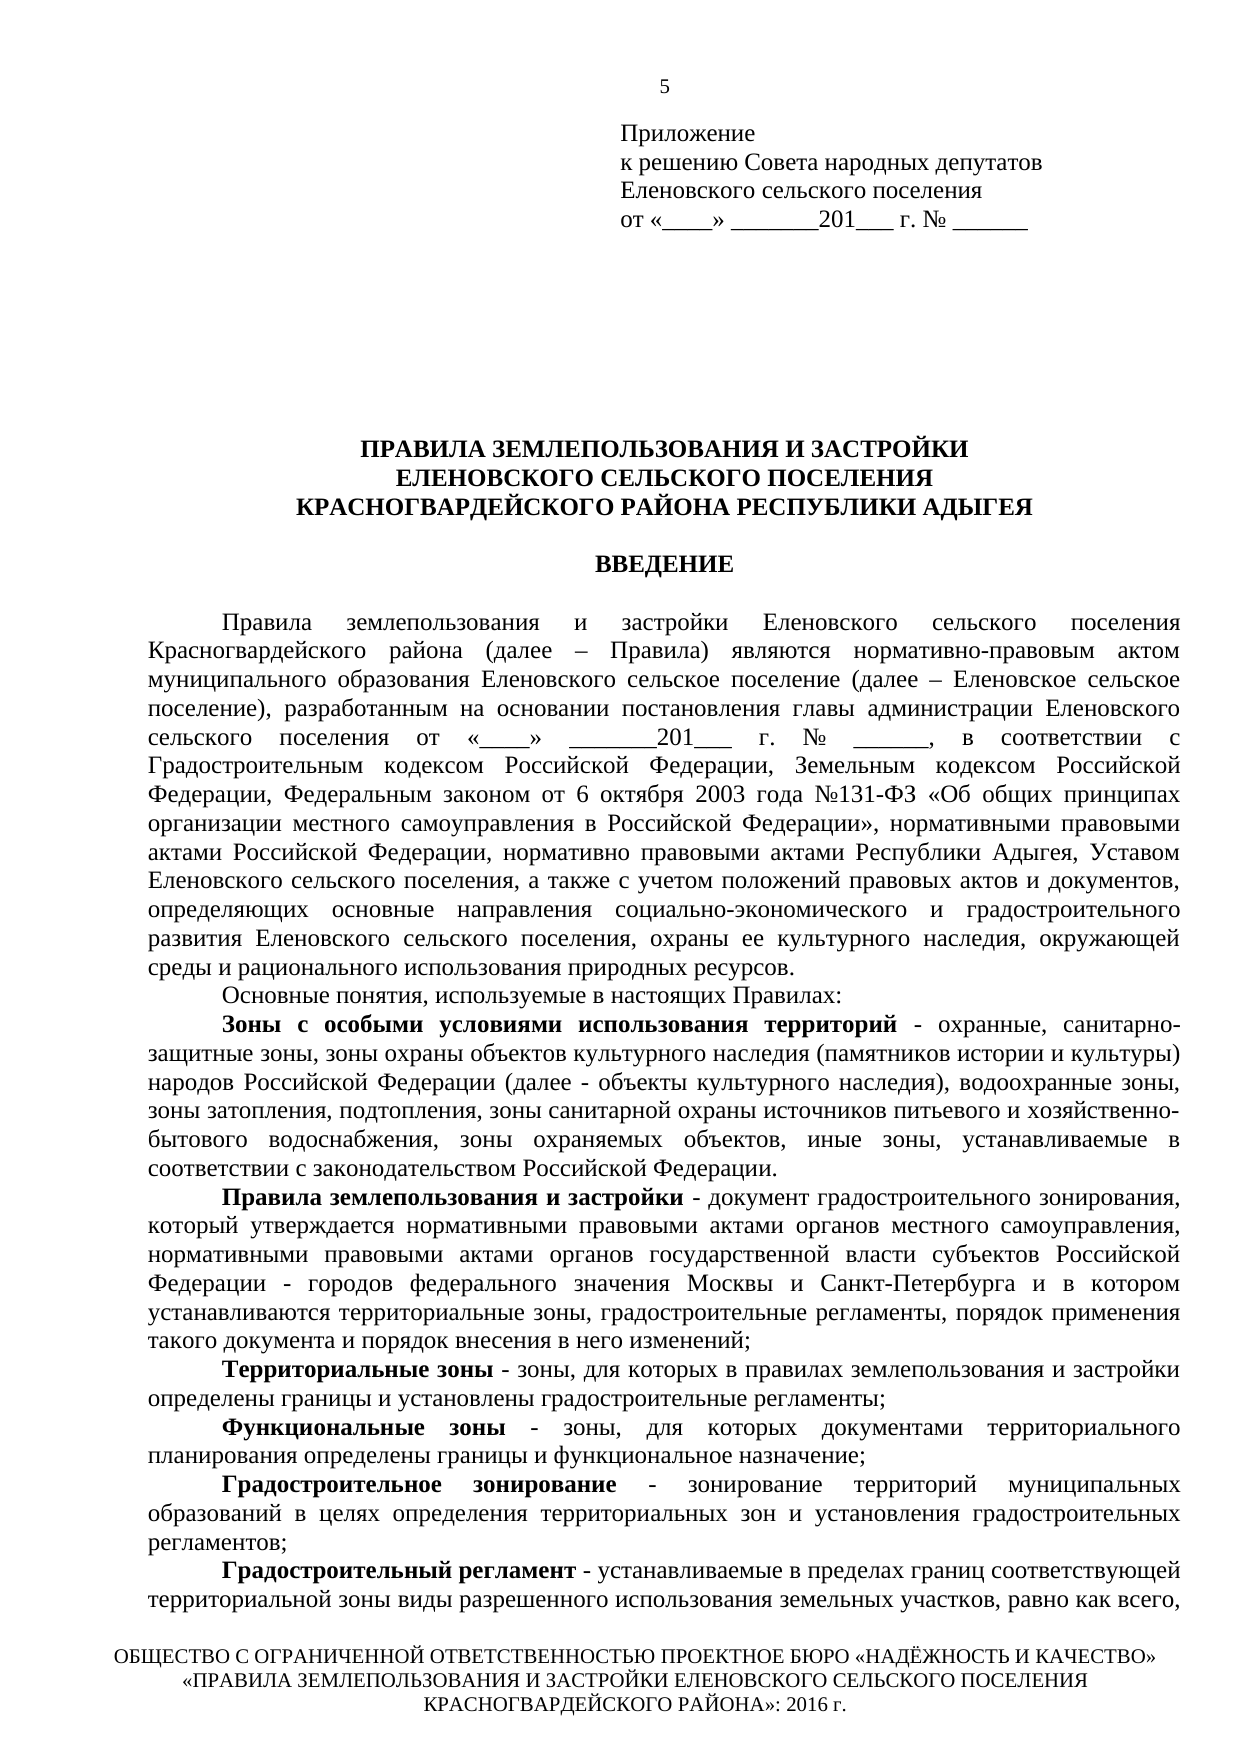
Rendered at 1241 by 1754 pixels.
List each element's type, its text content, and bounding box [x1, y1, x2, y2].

text Правила землепользования и застройки - документ градостроительного зонирования, который утверждается нормативными правовыми актами органов местного самоуправления, нормативными правовыми актами органов государственной власти субъектов Российской Федерации - городов федерального значения Москвы и Санкт-Петербурга и в котором устанавливаются территориальные зоны, градостроительные регламенты, порядок применения такого документа и порядок внесения в него изменений; [148, 1182, 1181, 1354]
text Территориальные зоны - зоны, для которых в правилах землепользования и застройки определены границы и установлены градостроительные регламенты; [148, 1354, 1181, 1412]
text КРАСНОГВАРДЕЙСКОГО РАЙОНА РЕСПУБЛИКИ АДЫГЕЯ [148, 492, 1181, 521]
text Зоны с особыми условиями использования территорий - охранные, санитарно-защитные зоны, зоны охраны объектов культурного наследия (памятников истории и культуры) народов Российской Федерации (далее - объекты культурного наследия), водоохранные зоны, зоны затопления, подтопления, зоны санитарной охраны источников питьевого и хозяйственно-бытового водоснабжения, зоны охраняемых объектов, иные зоны, устанавливаемые в соответствии с законодательством Российской Федерации. [148, 1009, 1181, 1182]
text ВВЕДЕНИЕ [148, 549, 1181, 578]
text Правила землепользования и застройки Еленовского сельского поселения Красногвардейского района (далее – Правила) являются нормативно-правовым актом муниципального образования Еленовского сельское поселение (далее – Еленовское сельское поселение), разработанным на основании постановления главы администрации Еленовского сельского поселения от «____» _______201___ г. № ______, в соответствии с Градостроительным кодексом Российской Федерации, Земельным кодексом Российской Федерации, Федеральным законом от 6 октября 2003 года №131-ФЗ «Об общих принципах организации местного самоуправления в Российской Федерации», нормативными правовыми актами Российской Федерации, нормативно правовыми актами Республики Адыгея, Уставом Еленовского сельского поселения, а также с учетом положений правовых актов и документов, определяющих основные направления социально-экономического и градостроительного развития Еленовского сельского поселения, охраны ее культурного наследия, окружающей среды и рационального использования природных ресурсов. [148, 607, 1181, 981]
text ЕЛЕНОВСКОГО СЕЛЬСКОГО ПОСЕЛЕНИЯ [148, 463, 1181, 492]
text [148, 1556, 1181, 1613]
text Еленовского сельского поселения [148, 176, 1181, 204]
text Функциональные зоны - зоны, для которых документами территориального планирования определены границы и функциональное назначение; [148, 1412, 1181, 1469]
text к решению Совета народных депутатов [148, 147, 1181, 176]
text ПРАВИЛА ЗЕМЛЕПОЛЬЗОВАНИЯ И ЗАСТРОЙКИ [148, 434, 1181, 463]
text от «____» _______201___ г. № ______ [148, 204, 1181, 233]
text Приложение [576, 118, 1181, 147]
text Градостроительное зонирование - зонирование территорий муниципальных образований в целях определения территориальных зон и установления градостроительных регламентов; [148, 1469, 1181, 1556]
text Основные понятия, используемые в настоящих Правилах: [148, 981, 1181, 1009]
